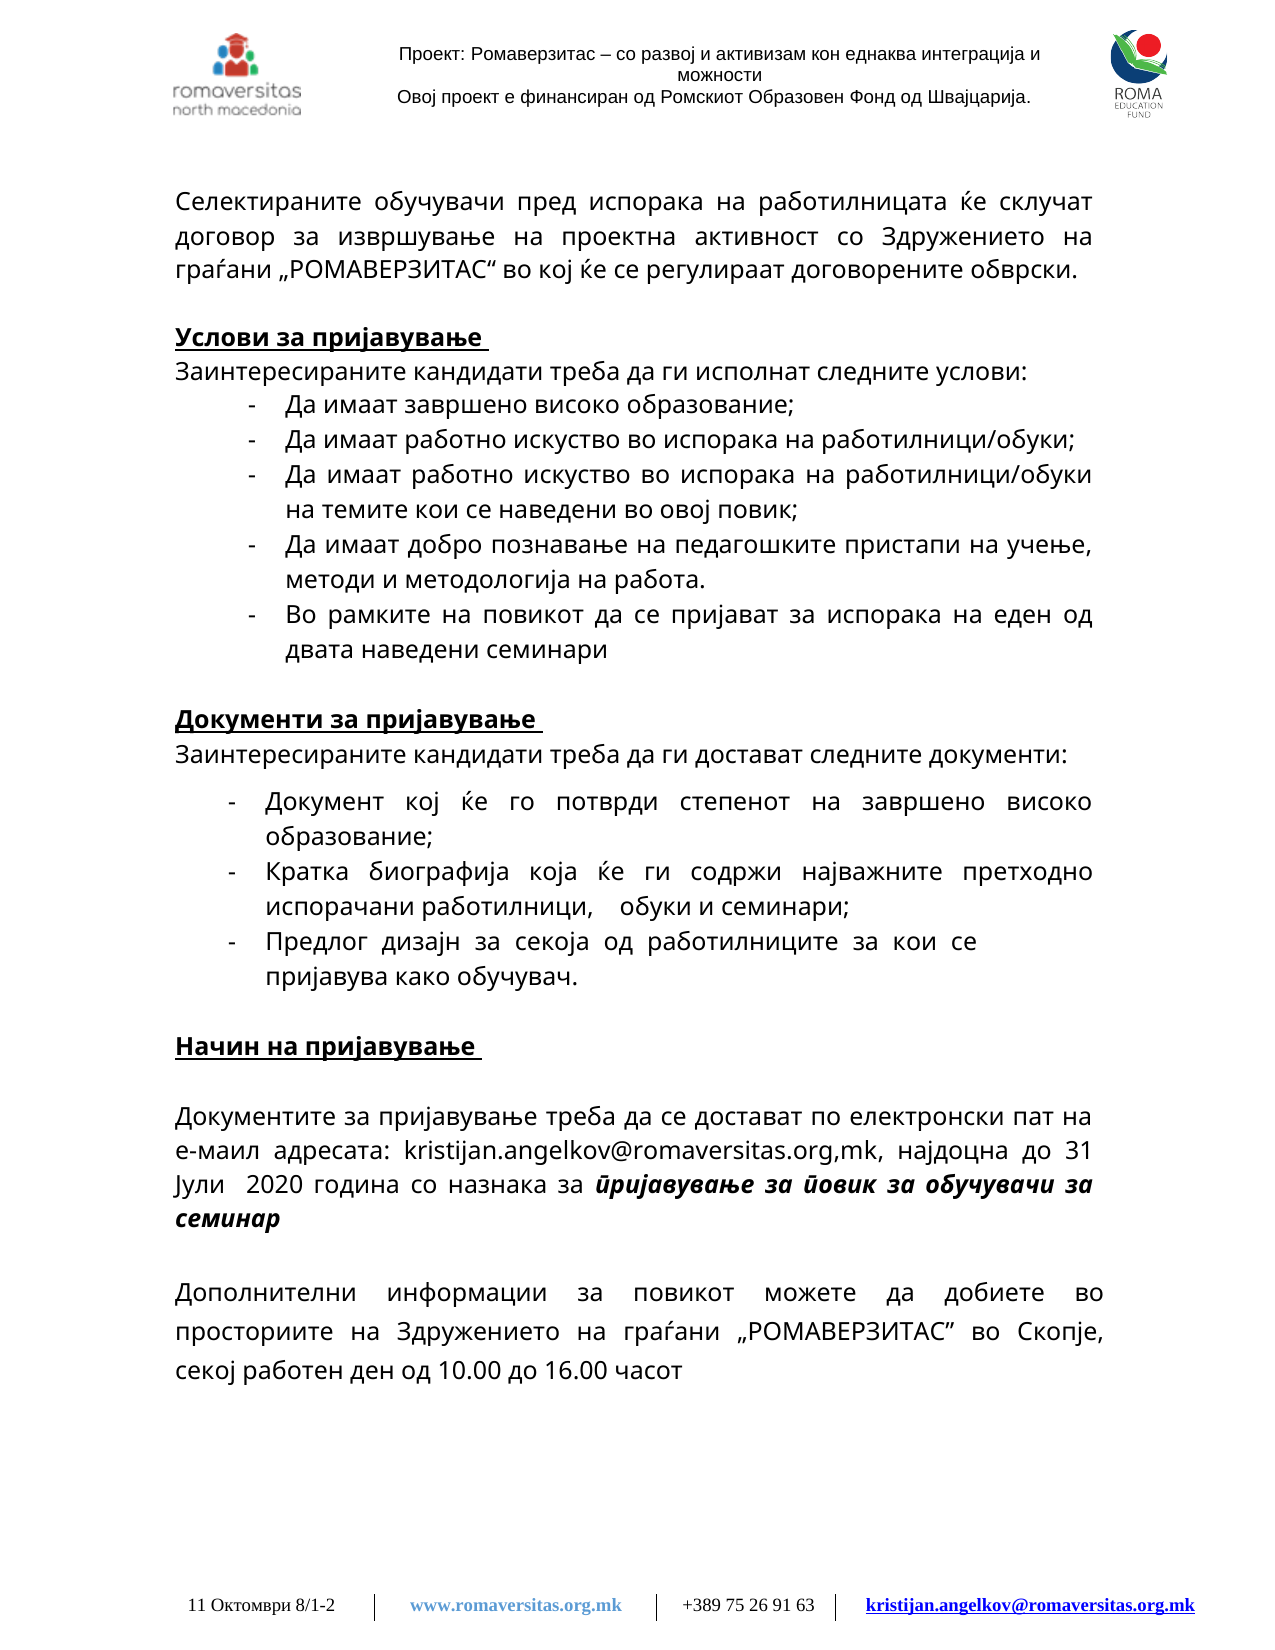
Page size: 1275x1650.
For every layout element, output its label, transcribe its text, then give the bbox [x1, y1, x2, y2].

list Да имаат завршено високо образование; [248, 387, 1094, 421]
list Документ кој ќе го потврди степенот на завршено високо образование; [228, 784, 1094, 853]
text Начин на пријавување [175, 1029, 978, 1063]
text Заинтересираните кандидати треба да ги достават следните документи: [175, 737, 1104, 771]
text Услови за пријавување [175, 320, 1104, 353]
text Документите за пријавување треба да се достават по електронски пат на е-маил адресата: kristijan.angelkov@romaversitas.org,mk, најдоцна до 31 Јули 2020 година со назнака за пријавување за повик за обучувачи за семинар [175, 1099, 1094, 1235]
text Документи за пријавување [175, 702, 1094, 736]
list Кратка биографија која ќе ги содржи најважните претходно испорачани работилници, обуки и семинари; [228, 854, 1094, 923]
list Да имаат работно искуство во испорака на работилници/обуки; [248, 422, 1094, 456]
text Заинтересираните кандидати треба да ги исполнат следните услови: [175, 353, 1104, 387]
list Да имаат добро познавање на педагошките пристапи на учење, методи и методологија на работа. [248, 527, 1094, 596]
text Селектираните обучувачи пред испорака на работилницата ќе склучат договор за извршување на проектна активност со Здружението на граѓани „РОМАВЕРЗИТАС“ во кој ќе се регулираат договорените обврски. [175, 184, 1094, 286]
list Во рамките на повикот да се пријават за испорака на еден од двата наведени семинари [248, 597, 1094, 666]
picture [1110, 30, 1168, 120]
picture [172, 33, 301, 117]
list Предлог дизајн за секоја од работилниците за кои се пријавува како обучувач. [228, 924, 978, 993]
list Да имаат работно искуство во испорака на работилници/обуки на темите кои се наведени во овој повик; [248, 457, 1094, 526]
text Дополнителни информации за повикот можете да добиете во просториите на Здружението на граѓани „РОМАВЕРЗИТАС” во Скопје, секој работен ден од 10.00 до 16.00 часот [175, 1274, 1105, 1387]
